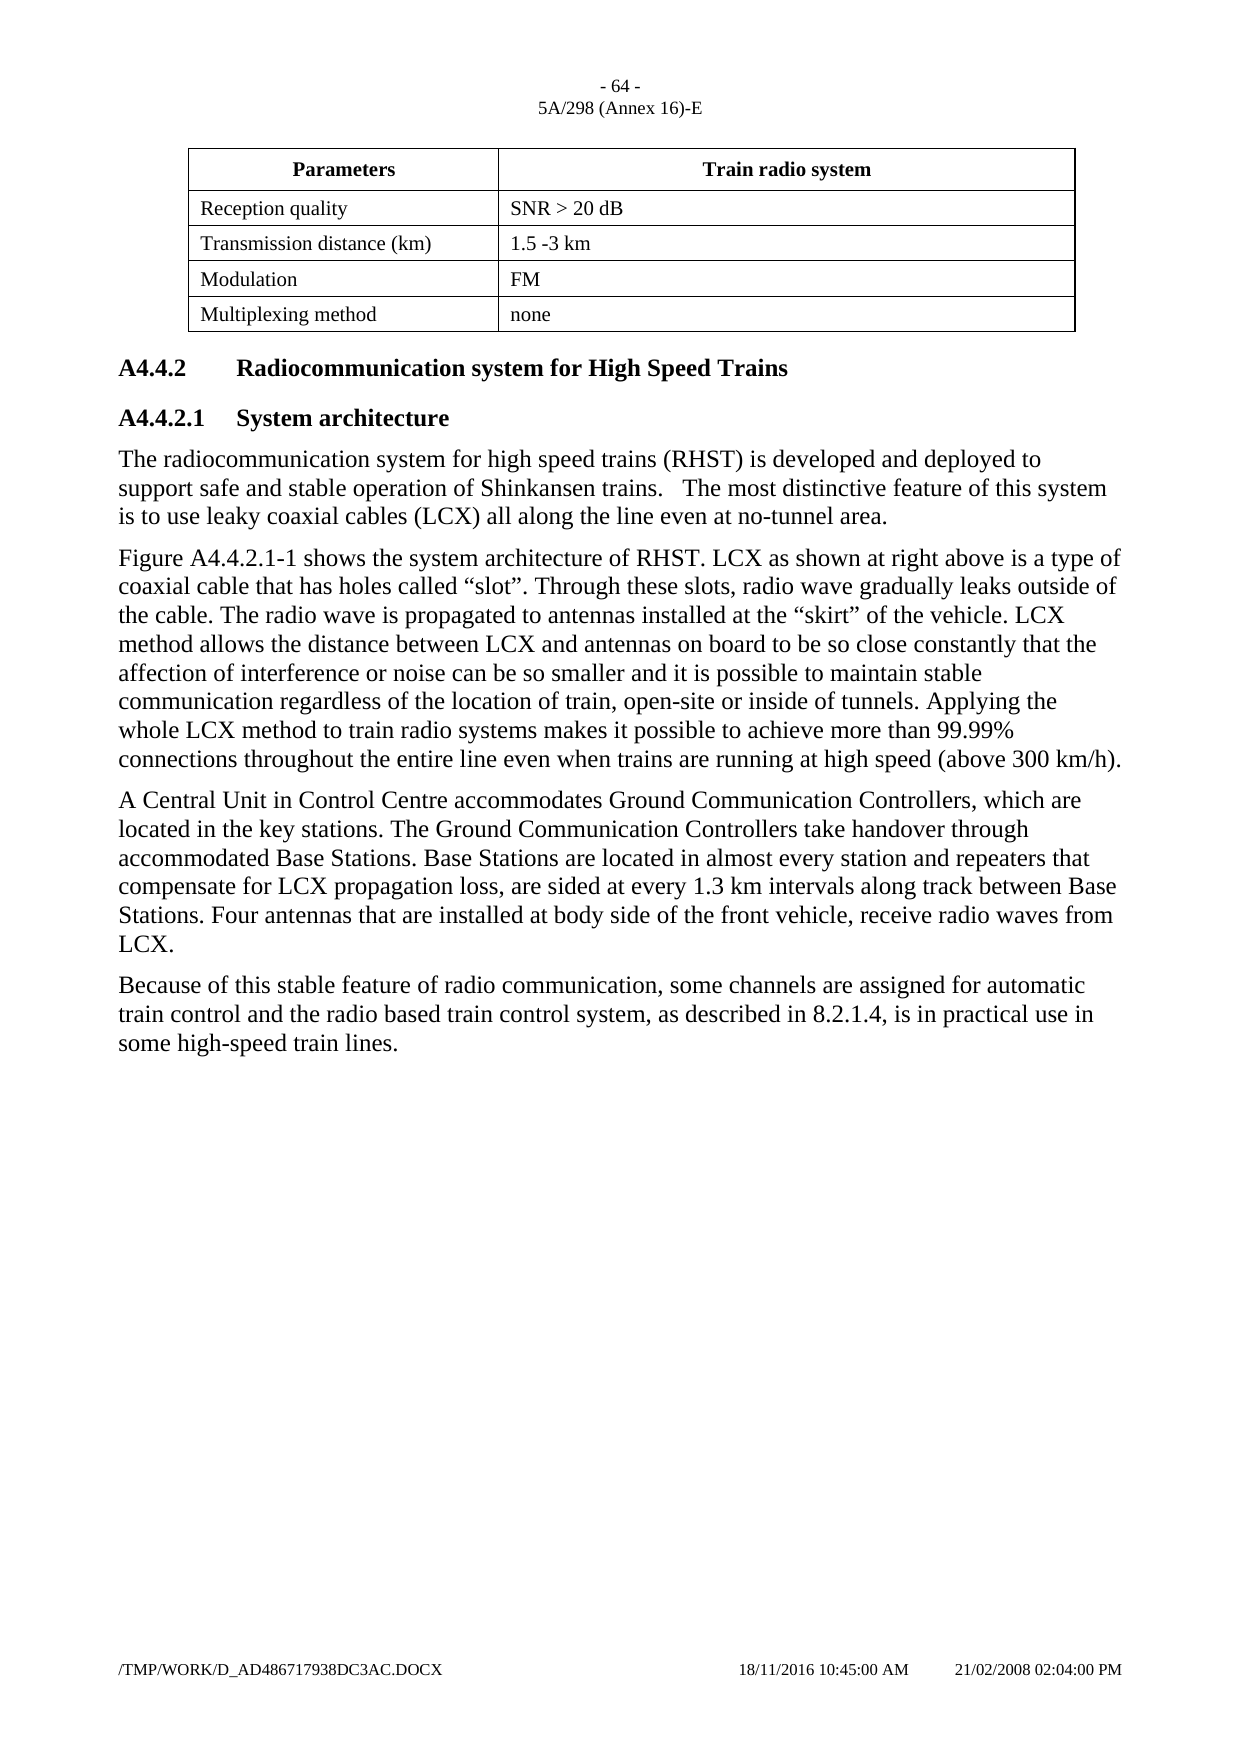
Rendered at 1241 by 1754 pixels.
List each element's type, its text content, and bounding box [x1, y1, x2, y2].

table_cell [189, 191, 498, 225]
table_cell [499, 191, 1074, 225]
subtitle A4.4.2.1 System architecture [118, 403, 1122, 431]
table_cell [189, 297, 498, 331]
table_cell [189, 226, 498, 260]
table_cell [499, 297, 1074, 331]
text Figure A4.4.2.1-1 shows the system architecture of RHST. LCX as shown at right above is a type of coaxial cable that has holes called “slot”. Through these slots, radio wave gradually leaks outside of the cable. The radio wave is propagated to antennas installed at the “skirt” of the vehicle. LCX method allows the distance between LCX and antennas on board to be so close constantly that the affection of interference or noise can be so smaller and it is possible to maintain stable communication regardless of the location of train, open-site or inside of tunnels. Applying the whole LCX method to train radio systems makes it possible to achieve more than 99.99% connections throughout the entire line even when trains are running at high speed (above 300 km/h). [118, 543, 1122, 773]
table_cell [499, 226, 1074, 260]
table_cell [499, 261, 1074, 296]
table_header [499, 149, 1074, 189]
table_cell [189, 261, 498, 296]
text The radiocommunication system for high speed trains (RHST) is developed and deployed to support safe and stable operation of Shinkansen trains. The most distinctive feature of this system is to use leaky coaxial cables (LCX) all along the line even at no-tunnel area. [118, 444, 1122, 530]
text A Central Unit in Control Centre accommodates Ground Communication Controllers, which are located in the key stations. The Ground Communication Controllers take handover through accommodated Base Stations. Base Stations are located in almost every station and repeaters that compensate for LCX propagation loss, are sided at every 1.3 km intervals along track between Base Stations. Four antennas that are installed at body side of the front vehicle, receive radio waves from LCX. [118, 785, 1122, 958]
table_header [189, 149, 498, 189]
subtitle A4.4.2 Radiocommunication system for High Speed Trains [118, 353, 1122, 382]
text Because of this stable feature of radio communication, some channels are assigned for automatic train control and the radio based train control system, as described in 8.2.1.4, is in practical use in some high-speed train lines. [118, 970, 1122, 1056]
